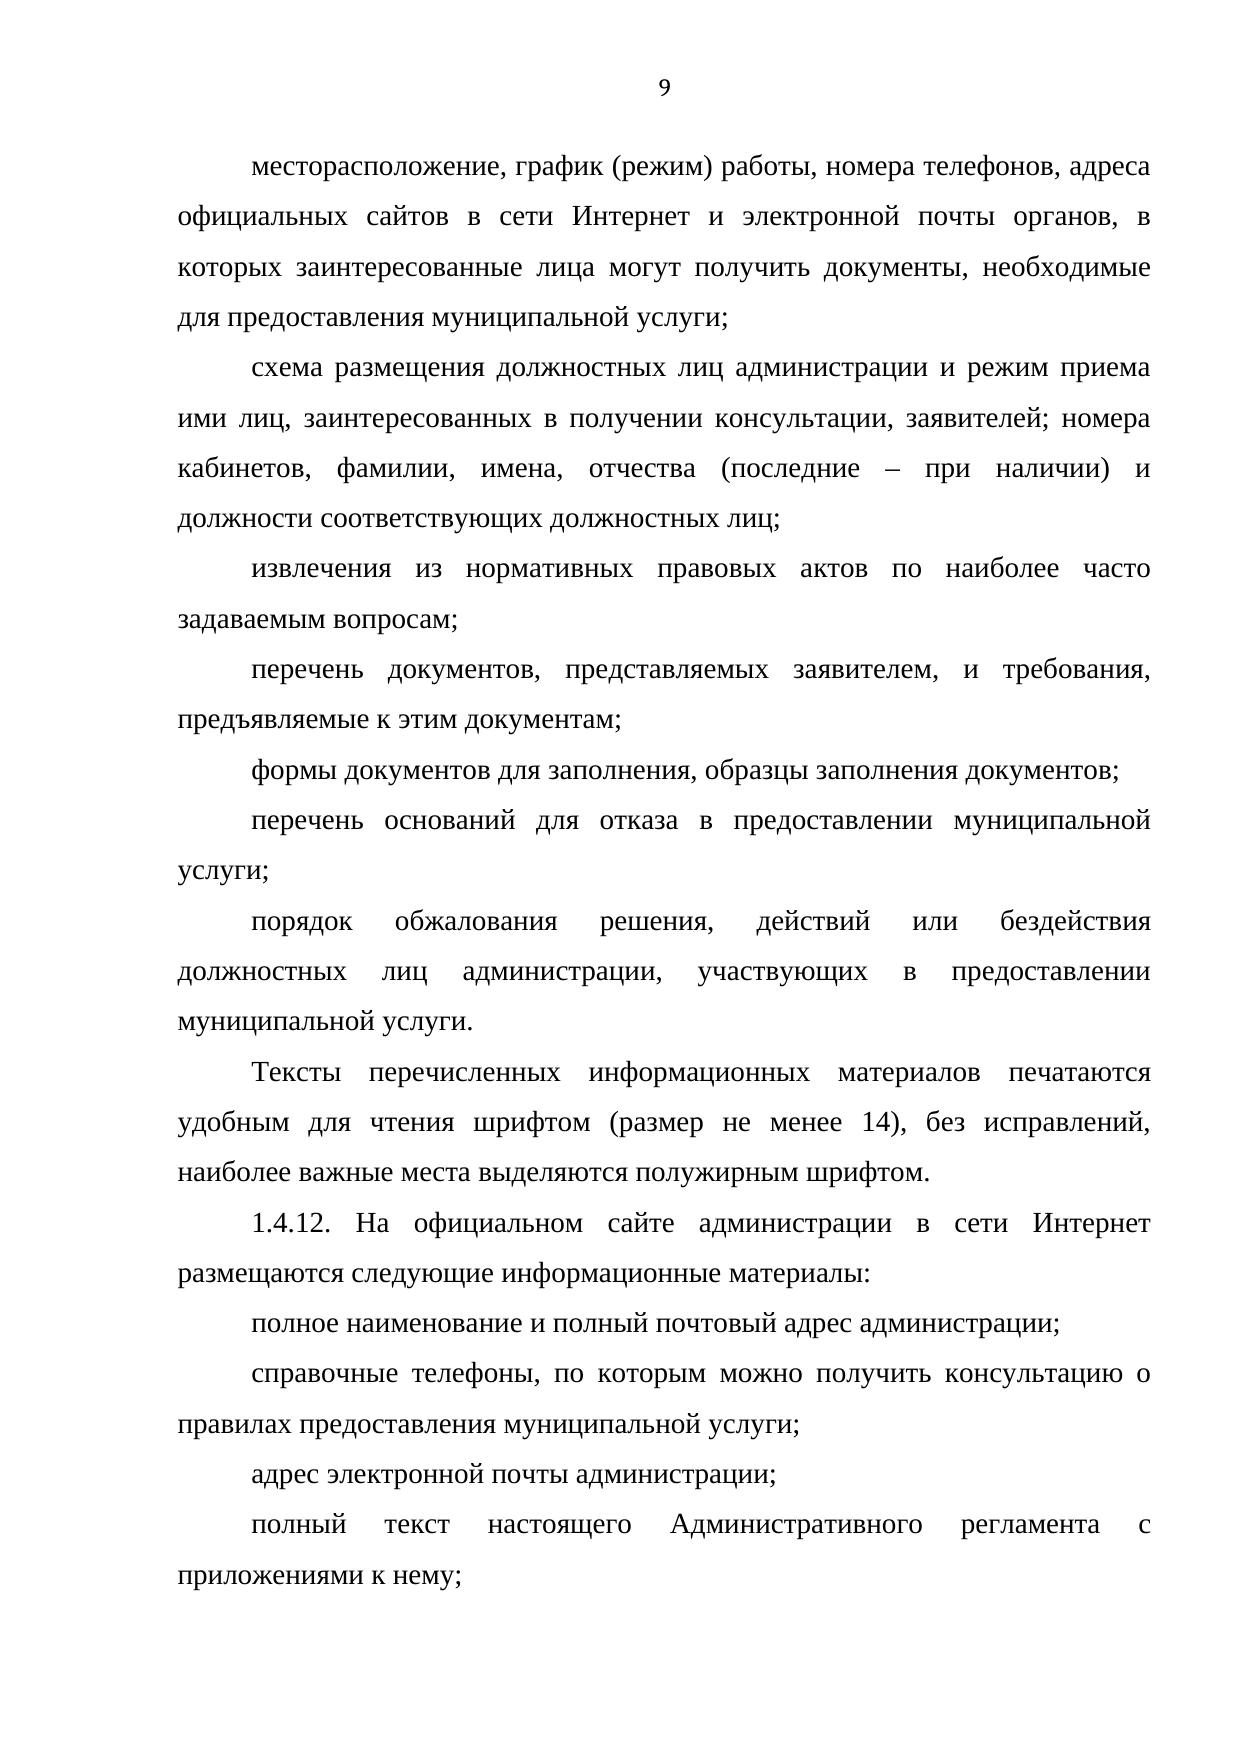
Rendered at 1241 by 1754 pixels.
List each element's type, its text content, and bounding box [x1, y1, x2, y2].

text формы документов для заполнения, образцы заполнения документов; [177, 752, 1152, 785]
text справочные телефоны, по которым можно получить консультацию о правилах предоставления муниципальной услуги; [177, 1356, 1152, 1439]
text порядок обжалования решения, действий или бездействия должностных лиц администрации, участвующих в предоставлении муниципальной услуги. [177, 903, 1152, 1037]
text полное наименование и полный почтовый адрес администрации; [177, 1305, 1152, 1339]
text 1.4.12. На официальном сайте администрации в сети Интернет размещаются следующие информационные материалы: [177, 1205, 1152, 1288]
text полный текст настоящего Административного регламента с приложениями к нему; [177, 1507, 1152, 1590]
text извлечения из нормативных правовых актов по наиболее часто задаваемым вопросам; [177, 551, 1152, 634]
text схема размещения должностных лиц администрации и режим приема ими лиц, заинтересованных в получении консультации, заявителей; номера кабинетов, фамилии, имена, отчества (последние – при наличии) и должности соответствующих должностных лиц; [177, 349, 1152, 534]
text перечень документов, представляемых заявителем, и требования, предъявляемые к этим документам; [177, 651, 1152, 735]
text адрес электронной почты администрации; [177, 1456, 1152, 1490]
text Тексты перечисленных информационных материалов печатаются удобным для чтения шрифтом (размер не менее 14), без исправлений, наиболее важные места выделяются полужирным шрифтом. [177, 1054, 1152, 1188]
text месторасположение, график (режим) работы, номера телефонов, адреса официальных сайтов в сети Интернет и электронной почты органов, в которых заинтересованные лица могут получить документы, необходимые для предоставления муниципальной услуги; [177, 118, 1152, 333]
text перечень оснований для отказа в предоставлении муниципальной услуги; [177, 802, 1152, 886]
